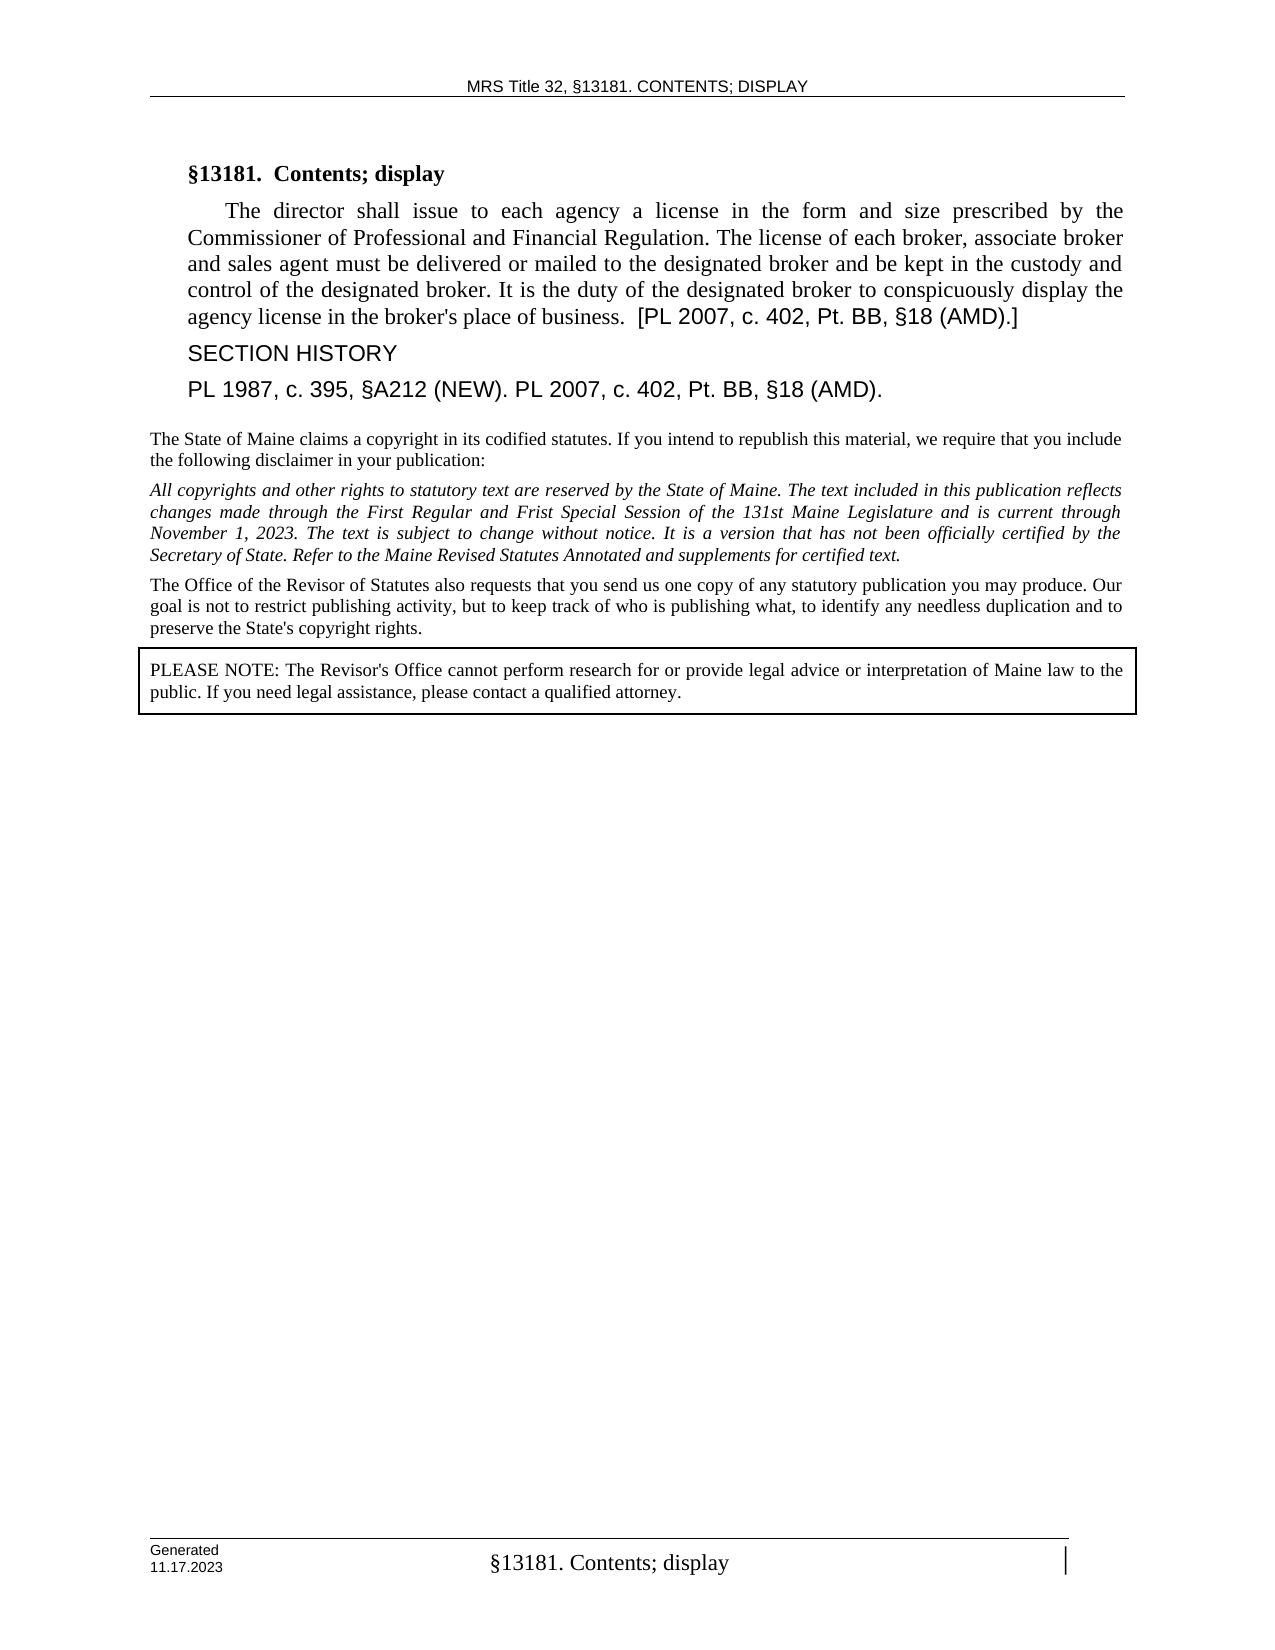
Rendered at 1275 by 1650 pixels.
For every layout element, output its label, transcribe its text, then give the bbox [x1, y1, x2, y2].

text SECTION HISTORY [187, 339, 1125, 366]
text PL 1987, c. 395, §A212 (NEW). PL 2007, c. 402, Pt. BB, §18 (AMD). [187, 376, 1125, 403]
text The State of Maine claims a copyright in its codified statutes. If you intend to republish this material, we require that you include the following disclaimer in your publication: [150, 428, 1125, 471]
text The Office of the Revisor of Statutes also requests that you send us one copy of any statutory publication you may produce. Our goal is not to restrict publishing activity, but to keep track of who is publishing what, to identify any needless duplication and to preserve the State's copyright rights. [150, 574, 1125, 638]
text The director shall issue to each agency a license in the form and size prescribed by the Commissioner of Professional and Financial Regulation. The license of each broker, associate broker and sales agent must be delivered or mailed to the designated broker and be kept in the custody and control of the designated broker. It is the duty of the designated broker to conspicuously display the agency license in the broker's place of business. [PL 2007, c. 402, Pt. BB, §18 (AMD).] [187, 197, 1125, 329]
text §13181. Contents; display [187, 160, 1125, 187]
text PLEASE NOTE: The Revisor's Office cannot perform research for or provide legal advice or interpretation of Maine law to the public. If you need legal assistance, please contact a qualified attorney. [140, 649, 1135, 713]
text All copyrights and other rights to statutory text are reserved by the State of Maine. The text included in this publication reflects changes made through the First Regular and Frist Special Session of the 131st Maine Legislature and is current through November 1, 2023 . The text is subject to change without notice. It is a version that has not been officially certified by the Secretary of State. Refer to the Maine Revised Statutes Annotated and supplements for certified text. [150, 479, 1125, 565]
